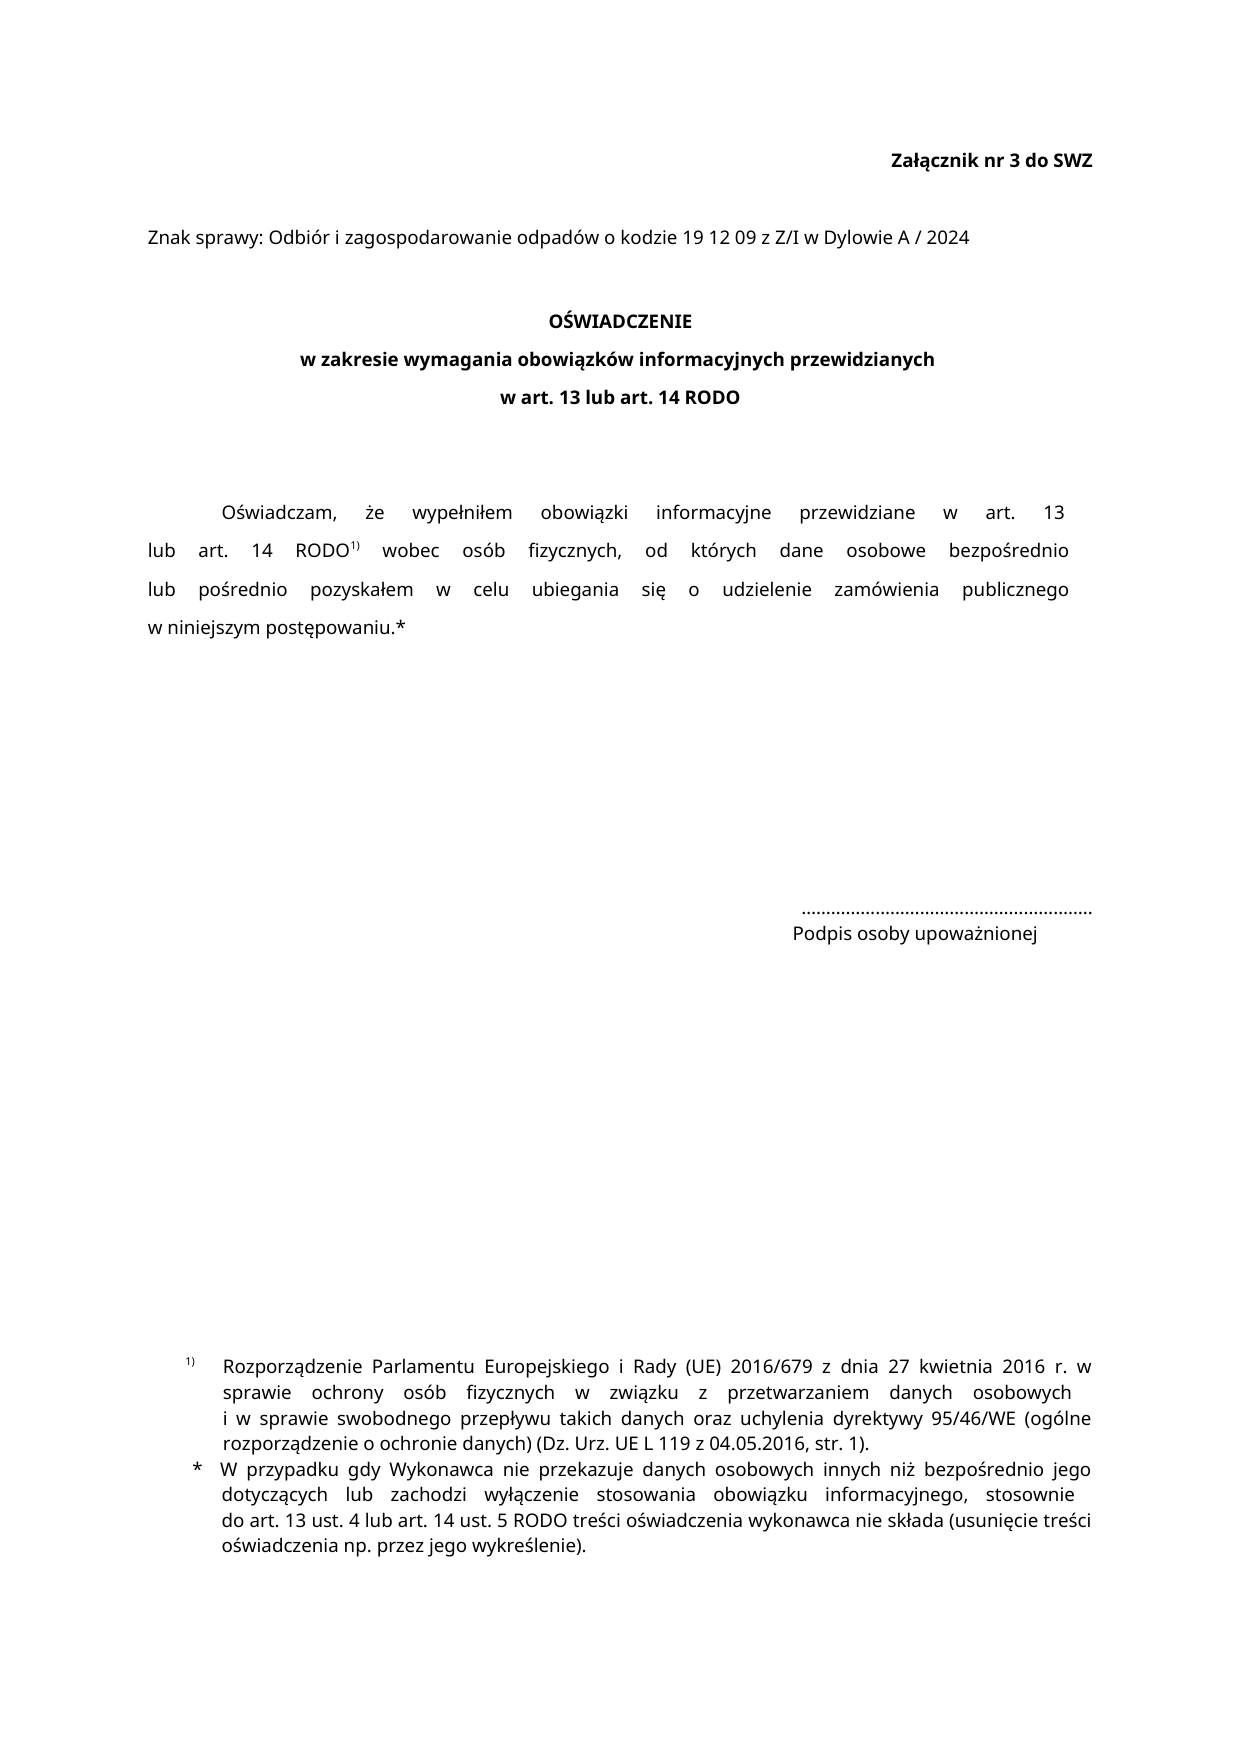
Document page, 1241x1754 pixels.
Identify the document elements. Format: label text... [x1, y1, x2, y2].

text Podpis osoby upoważnionej [738, 920, 1093, 946]
text OŚWIADCZENIE [148, 308, 1093, 334]
list Rozporządzenie Parlamentu Europejskiego i Rady (UE) 2016/679 z dnia 27 kwietnia 2016 r. w sprawie ochrony osób fizycznych w związku z przetwarzaniem danych osobowych i w sprawie swobodnego przepływu takich danych oraz uchylenia dyrektywy 95/46/WE (ogólne rozporządzenie o ochronie danych) (Dz. Urz. UE L 119 z 04.05.2016, str. 1). [185, 1354, 1093, 1456]
text Znak sprawy: Odbiór i zagospodarowanie odpadów o kodzie 19 12 09 z Z/I w Dylowie A / 2024 [148, 224, 1093, 249]
text ………………………………………………….. [148, 894, 1093, 920]
text Oświadczam, że wypełniłem obowiązki informacyjne przewidziane w art. 13 lub art. 14 RODO1) wobec osób fizycznych, od których dane osobowe bezpośrednio lub pośrednio pozyskałem w celu ubiegania się o udzielenie zamówienia publicznego w niniejszym postępowaniu.* [148, 499, 1093, 639]
text * W przypadku gdy Wykonawca nie przekazuje danych osobowych innych niż bezpośrednio jego dotyczących lub zachodzi wyłączenie stosowania obowiązku informacyjnego, stosownie do art. 13 ust. 4 lub art. 14 ust. 5 RODO treści oświadczenia wykonawca nie składa (usunięcie treści oświadczenia np. przez jego wykreślenie). [192, 1456, 1093, 1558]
text Załącznik nr 3 do SWZ [148, 148, 1093, 173]
text w zakresie wymagania obowiązków informacyjnych przewidzianych w art. 13 lub art. 14 RODO [148, 346, 1093, 410]
